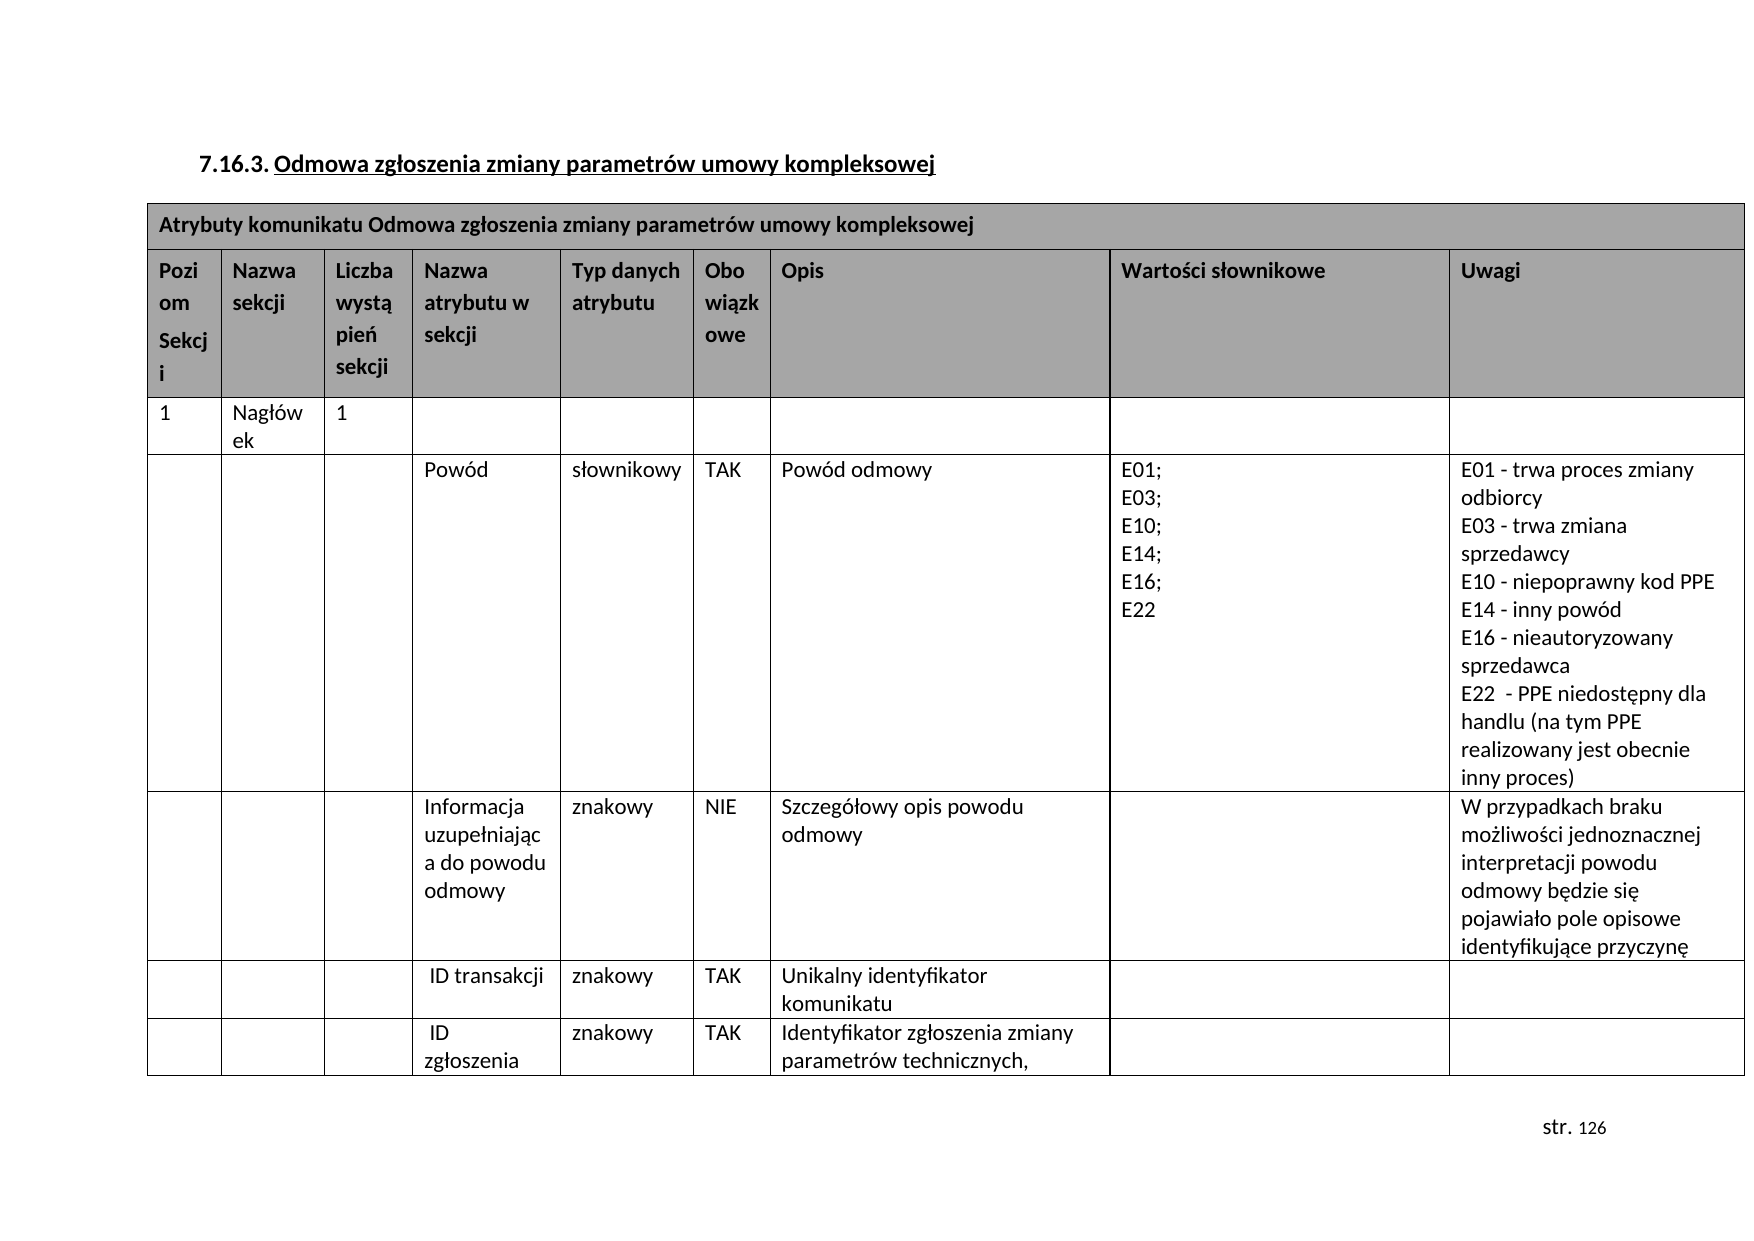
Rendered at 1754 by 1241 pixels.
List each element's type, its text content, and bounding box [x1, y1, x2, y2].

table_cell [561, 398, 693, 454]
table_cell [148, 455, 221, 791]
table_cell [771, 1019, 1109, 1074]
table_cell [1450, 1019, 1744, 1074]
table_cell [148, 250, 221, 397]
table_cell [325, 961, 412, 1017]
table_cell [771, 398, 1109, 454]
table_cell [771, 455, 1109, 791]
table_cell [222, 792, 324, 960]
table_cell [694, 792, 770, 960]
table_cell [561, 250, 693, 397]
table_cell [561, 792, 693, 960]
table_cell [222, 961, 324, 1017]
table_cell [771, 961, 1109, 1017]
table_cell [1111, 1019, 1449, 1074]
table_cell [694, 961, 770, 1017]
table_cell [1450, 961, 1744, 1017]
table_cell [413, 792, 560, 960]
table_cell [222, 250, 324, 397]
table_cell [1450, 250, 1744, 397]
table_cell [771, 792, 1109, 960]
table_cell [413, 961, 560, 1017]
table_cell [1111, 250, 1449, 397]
list Odmowa zgłoszenia zmiany parametrów umowy kompleksowej [199, 148, 1606, 178]
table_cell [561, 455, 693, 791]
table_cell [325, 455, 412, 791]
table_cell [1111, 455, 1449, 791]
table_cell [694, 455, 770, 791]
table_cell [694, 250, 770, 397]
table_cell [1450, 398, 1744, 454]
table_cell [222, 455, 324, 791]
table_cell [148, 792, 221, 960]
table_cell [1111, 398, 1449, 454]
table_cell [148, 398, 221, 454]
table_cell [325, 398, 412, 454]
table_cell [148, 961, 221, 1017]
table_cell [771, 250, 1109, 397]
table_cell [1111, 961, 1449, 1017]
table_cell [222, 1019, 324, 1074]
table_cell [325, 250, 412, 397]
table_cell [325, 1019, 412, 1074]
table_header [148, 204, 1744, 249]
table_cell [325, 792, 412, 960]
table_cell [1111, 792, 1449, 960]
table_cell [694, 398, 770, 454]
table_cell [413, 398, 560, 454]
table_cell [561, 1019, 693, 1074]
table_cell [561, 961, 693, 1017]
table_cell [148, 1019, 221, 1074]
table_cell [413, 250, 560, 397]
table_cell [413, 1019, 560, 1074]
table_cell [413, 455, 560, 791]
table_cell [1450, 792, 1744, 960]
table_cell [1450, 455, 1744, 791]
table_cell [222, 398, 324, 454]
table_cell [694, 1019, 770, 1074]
